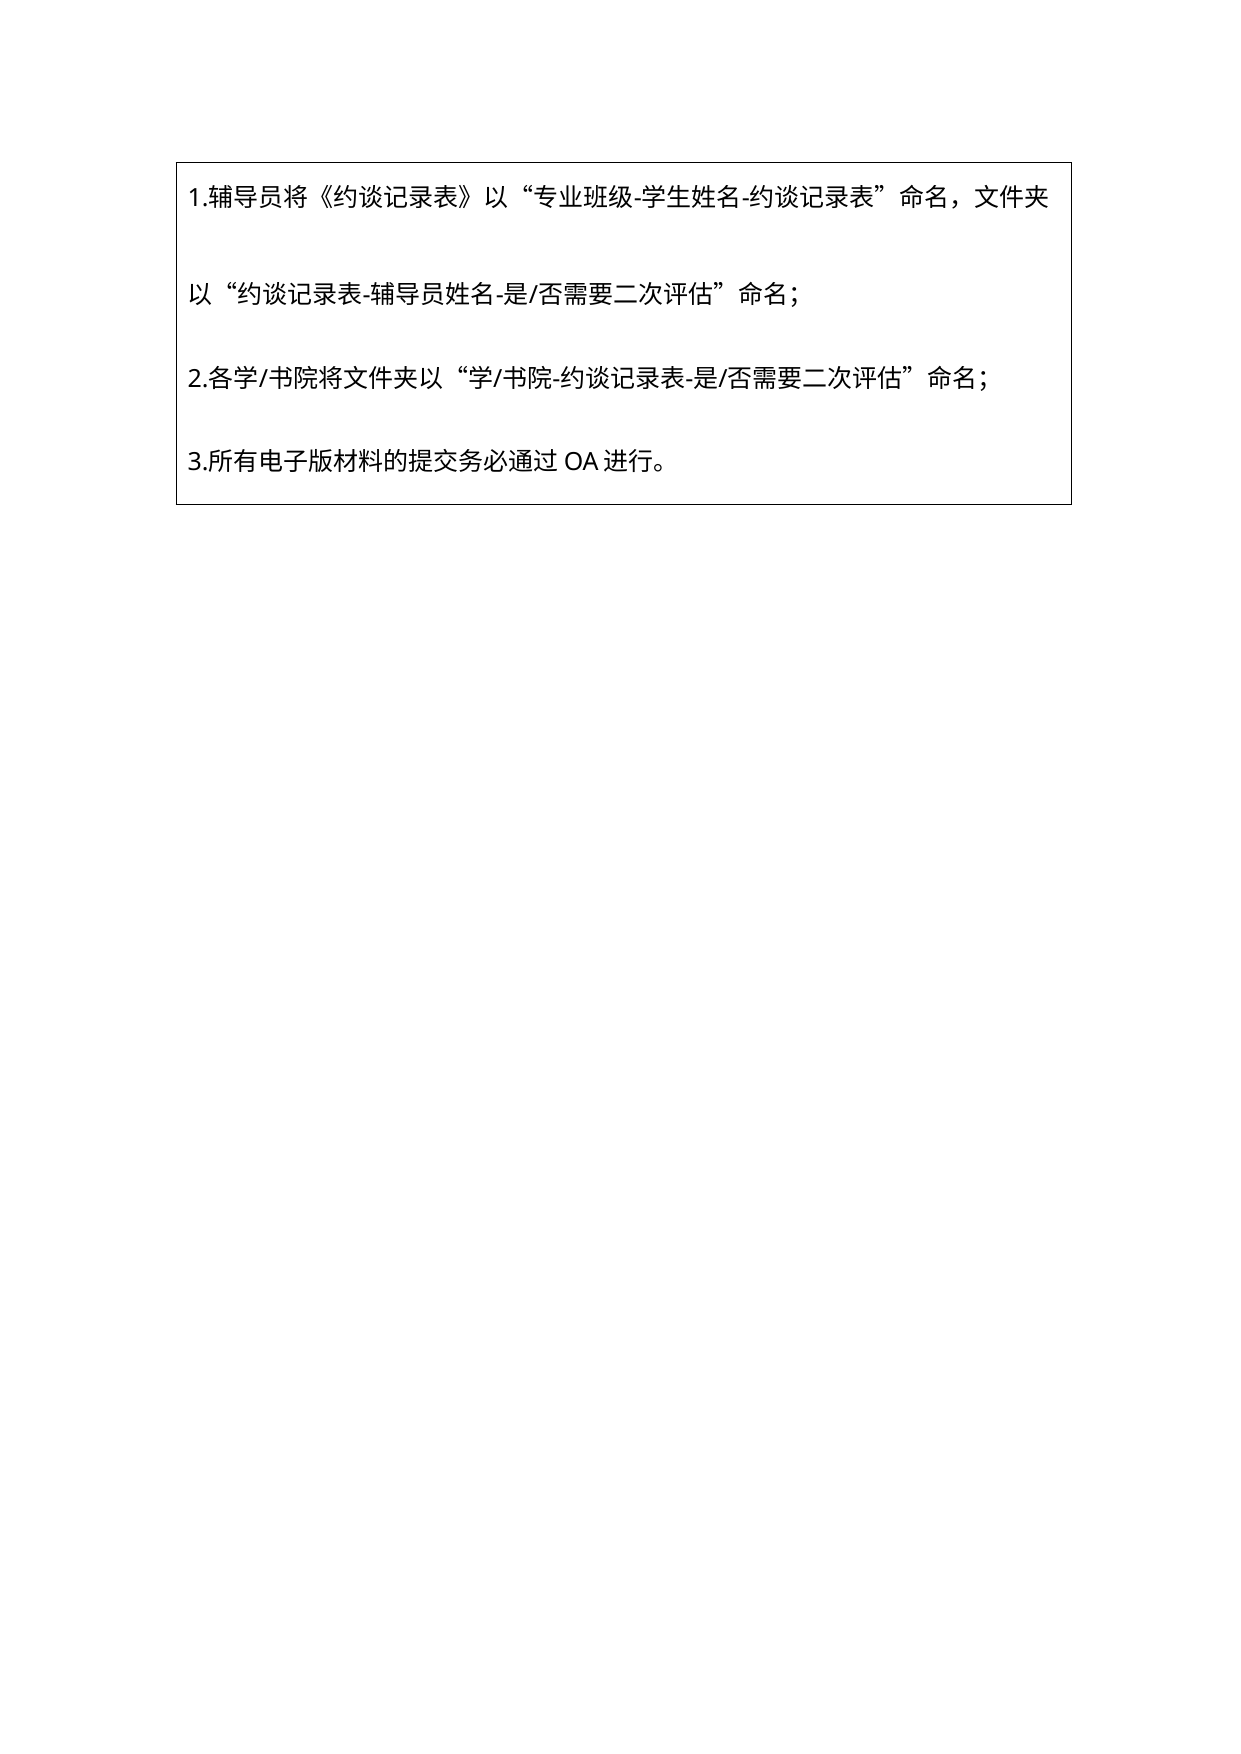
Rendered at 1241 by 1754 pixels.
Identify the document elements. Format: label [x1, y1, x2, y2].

table_cell [177, 163, 1071, 504]
